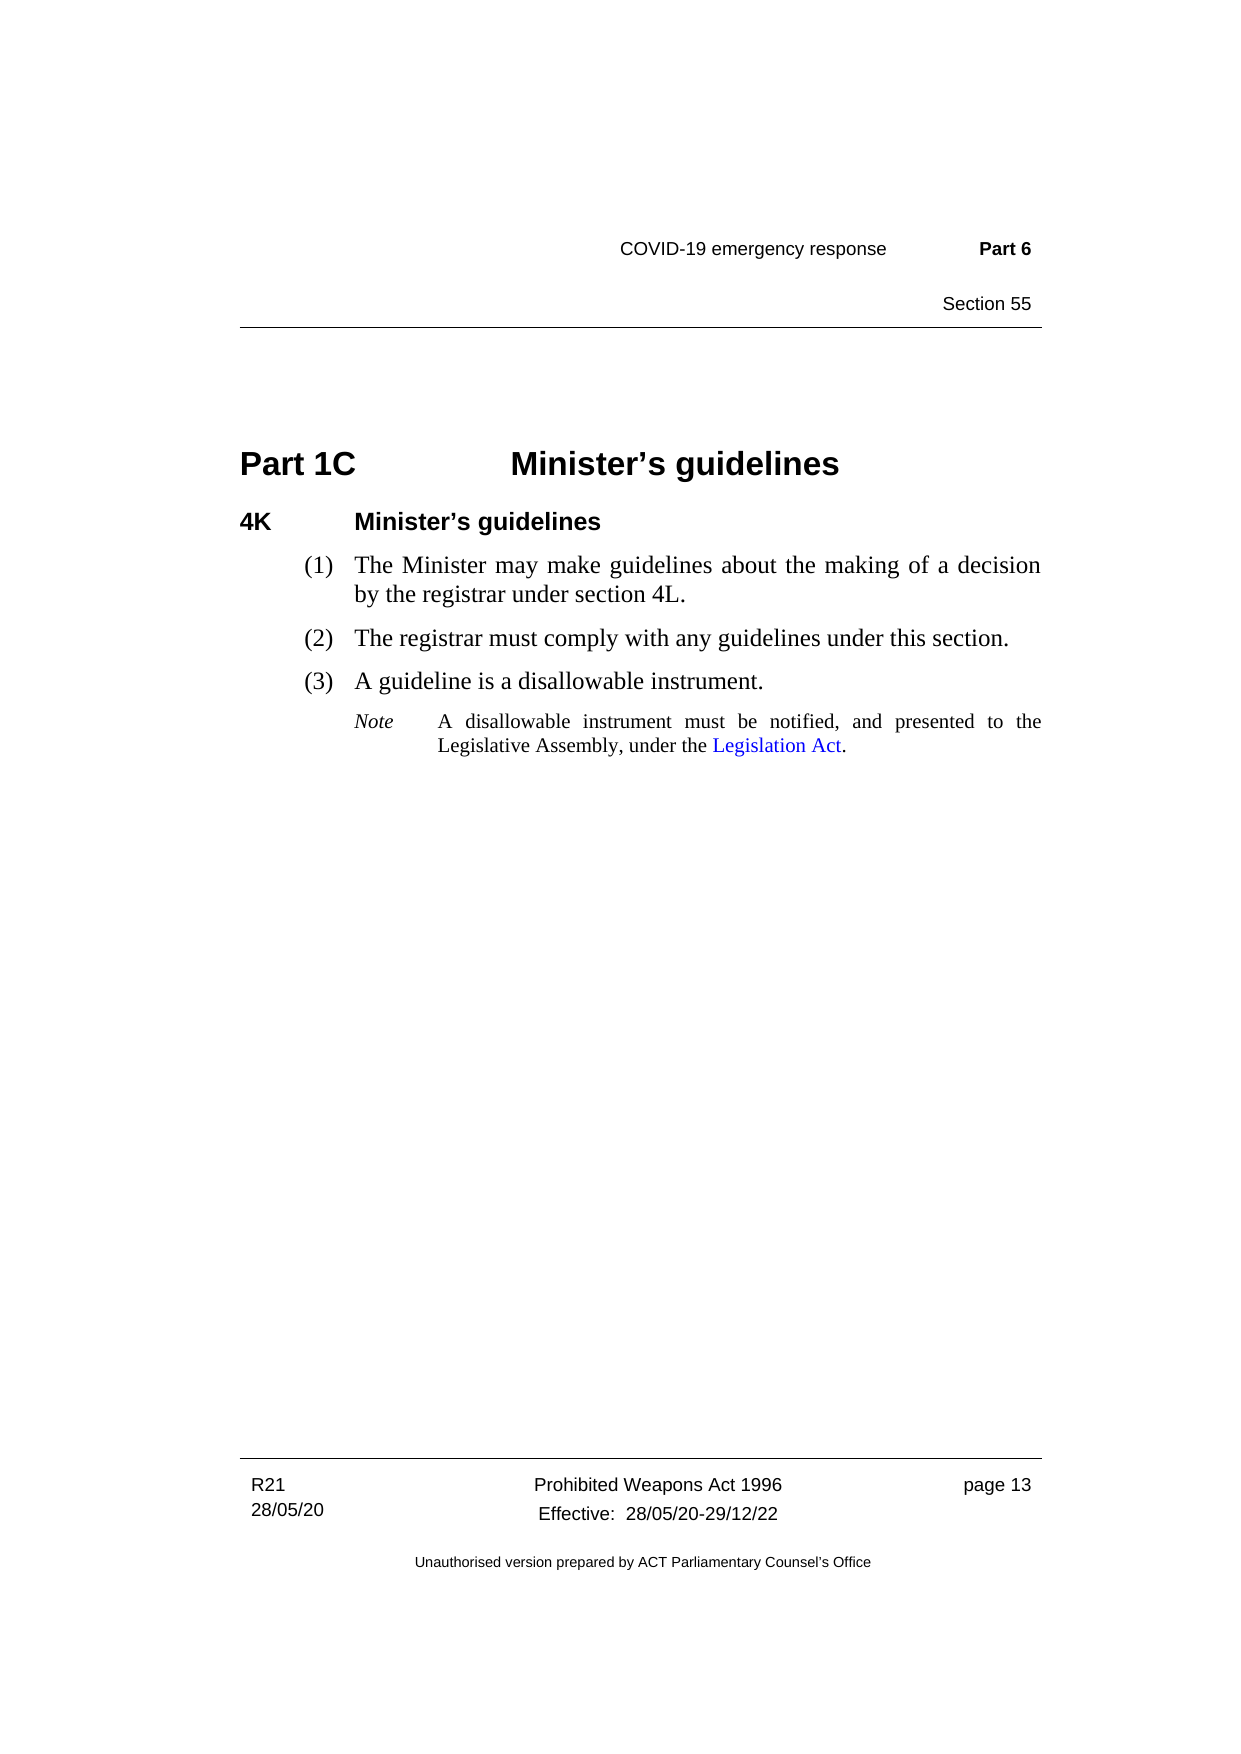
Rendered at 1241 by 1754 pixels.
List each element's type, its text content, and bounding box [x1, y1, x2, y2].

text (3) A guideline is a disallowable instrument. [239, 666, 1042, 695]
text (2) The registrar must comply with any guidelines under this section. [239, 623, 1042, 651]
text (1) The Minister may make guidelines about the making of a decision by the registrar under section 4L. [239, 551, 1042, 608]
text 4K Minister’s guidelines [239, 507, 1042, 536]
text Part 1C Minister’s guidelines [239, 444, 1042, 482]
text Note A disallowable instrument must be notified, and presented to the Legislative Assembly, under the Legislation Act. [354, 709, 1042, 757]
